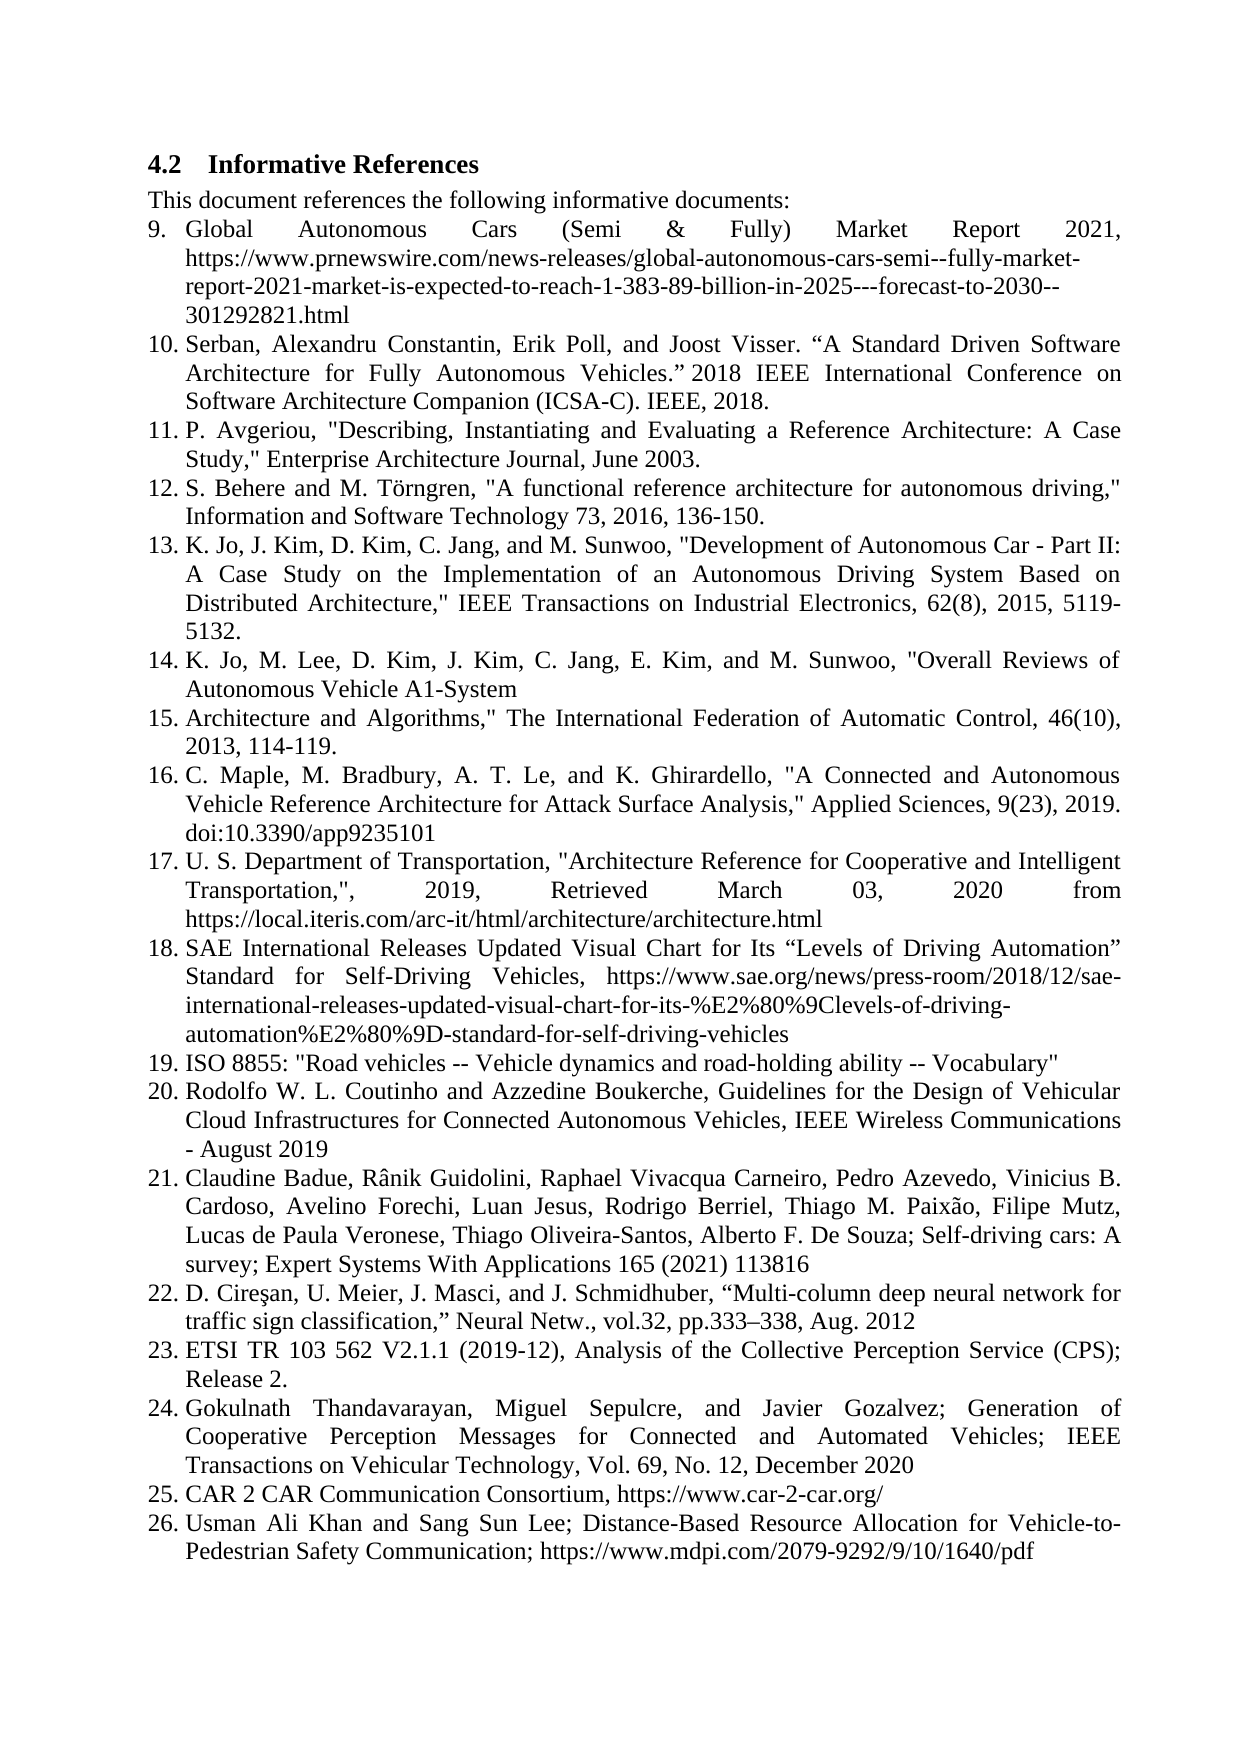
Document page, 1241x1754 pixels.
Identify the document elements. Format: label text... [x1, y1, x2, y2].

list ISO 8855: "Road vehicles -- Vehicle dynamics and road-holding ability -- Vocabulary" [148, 1048, 1122, 1076]
text This document references the following informative documents: [148, 185, 1122, 214]
list Serban, Alexandru Constantin, Erik Poll, and Joost Visser. “A Standard Driven Software Architecture for Fully Autonomous Vehicles.” 2018 IEEE International Conference on Software Architecture Companion (ICSA-C). IEEE, 2018. [148, 329, 1122, 415]
list D. Cireşan, U. Meier, J. Masci, and J. Schmidhuber, “Multi-column deep neural network for traffic sign classification,” Neural Netw., vol.32, pp.333–338, Aug. 2012 [148, 1278, 1122, 1335]
list K. Jo, M. Lee, D. Kim, J. Kim, C. Jang, E. Kim, and M. Sunwoo, "Overall Reviews of Autonomous Vehicle A1-System [148, 645, 1122, 703]
list Claudine Badue, Rânik Guidolini, Raphael Vivacqua Carneiro, Pedro Azevedo, Vinicius B. Cardoso, Avelino Forechi, Luan Jesus, Rodrigo Berriel, Thiago M. Paixão, Filipe Mutz, Lucas de Paula Veronese, Thiago Oliveira-Santos, Alberto F. De Souza; Self-driving cars: A survey; Expert Systems With Applications 165 (2021) 113816 [148, 1163, 1122, 1278]
list SAE International Releases Updated Visual Chart for Its “Levels of Driving Automation” Standard for Self-Driving Vehicles, https://www.sae.org/news/press-room/2018/12/sae-international-releases-updated-visual-chart-for-its-%E2%80%9Clevels-of-driving-automation%E2%80%9D-standard-for-self-driving-vehicles [148, 933, 1122, 1048]
list Gokulnath Thandavarayan, Miguel Sepulcre, and Javier Gozalvez; Generation of Cooperative Perception Messages for Connected and Automated Vehicles; IEEE Transactions on Vehicular Technology, Vol. 69, No. 12, December 2020 [148, 1393, 1122, 1479]
list C. Maple, M. Bradbury, A. T. Le, and K. Ghirardello, "A Connected and Autonomous Vehicle Reference Architecture for Attack Surface Analysis," Applied Sciences, 9(23), 2019. doi:10.3390/app9235101 [148, 760, 1122, 846]
list CAR 2 CAR Communication Consortium, https://www.car-2-car.org/ [148, 1479, 1122, 1508]
list S. Behere and M. Törngren, "A functional reference architecture for autonomous driving," Information and Software Technology 73, 2016, 136-150. [148, 473, 1122, 530]
list U. S. Department of Transportation, "Architecture Reference for Cooperative and Intelligent Transportation,", 2019, Retrieved March 03, 2020 from https://local.iteris.com/arc-it/html/architecture/architecture.html [148, 846, 1122, 933]
list ETSI TR 103 562 V2.1.1 (2019-12), Analysis of the Collective Perception Service (CPS); Release 2. [148, 1335, 1122, 1393]
list Global Autonomous Cars (Semi & Fully) Market Report 2021, https://www.prnewswire.com/news-releases/global-autonomous-cars-semi--fully-market-report-2021-market-is-expected-to-reach-1-383-89-billion-in-2025---forecast-to-2030--301292821.html [148, 214, 1122, 329]
list P. Avgeriou, "Describing, Instantiating and Evaluating a Reference Architecture: A Case Study," Enterprise Architecture Journal, June 2003. [148, 415, 1122, 473]
list Architecture and Algorithms," The International Federation of Automatic Control, 46(10), 2013, 114-119. [148, 703, 1122, 760]
list K. Jo, J. Kim, D. Kim, C. Jang, and M. Sunwoo, "Development of Autonomous Car - Part II: A Case Study on the Implementation of an Autonomous Driving System Based on Distributed Architecture," IEEE Transactions on Industrial Electronics, 62(8), 2015, 5119-5132. [148, 530, 1122, 645]
list Rodolfo W. L. Coutinho and Azzedine Boukerche, Guidelines for the Design of Vehicular Cloud Infrastructures for Connected Autonomous Vehicles, IEEE Wireless Communications - August 2019 [148, 1076, 1122, 1163]
subtitle Informative References [148, 148, 1122, 179]
list Usman Ali Khan and Sang Sun Lee; Distance-Based Resource Allocation for Vehicle-to-Pedestrian Safety Communication; https://www.mdpi.com/2079-9292/9/10/1640/pdf [148, 1508, 1122, 1565]
